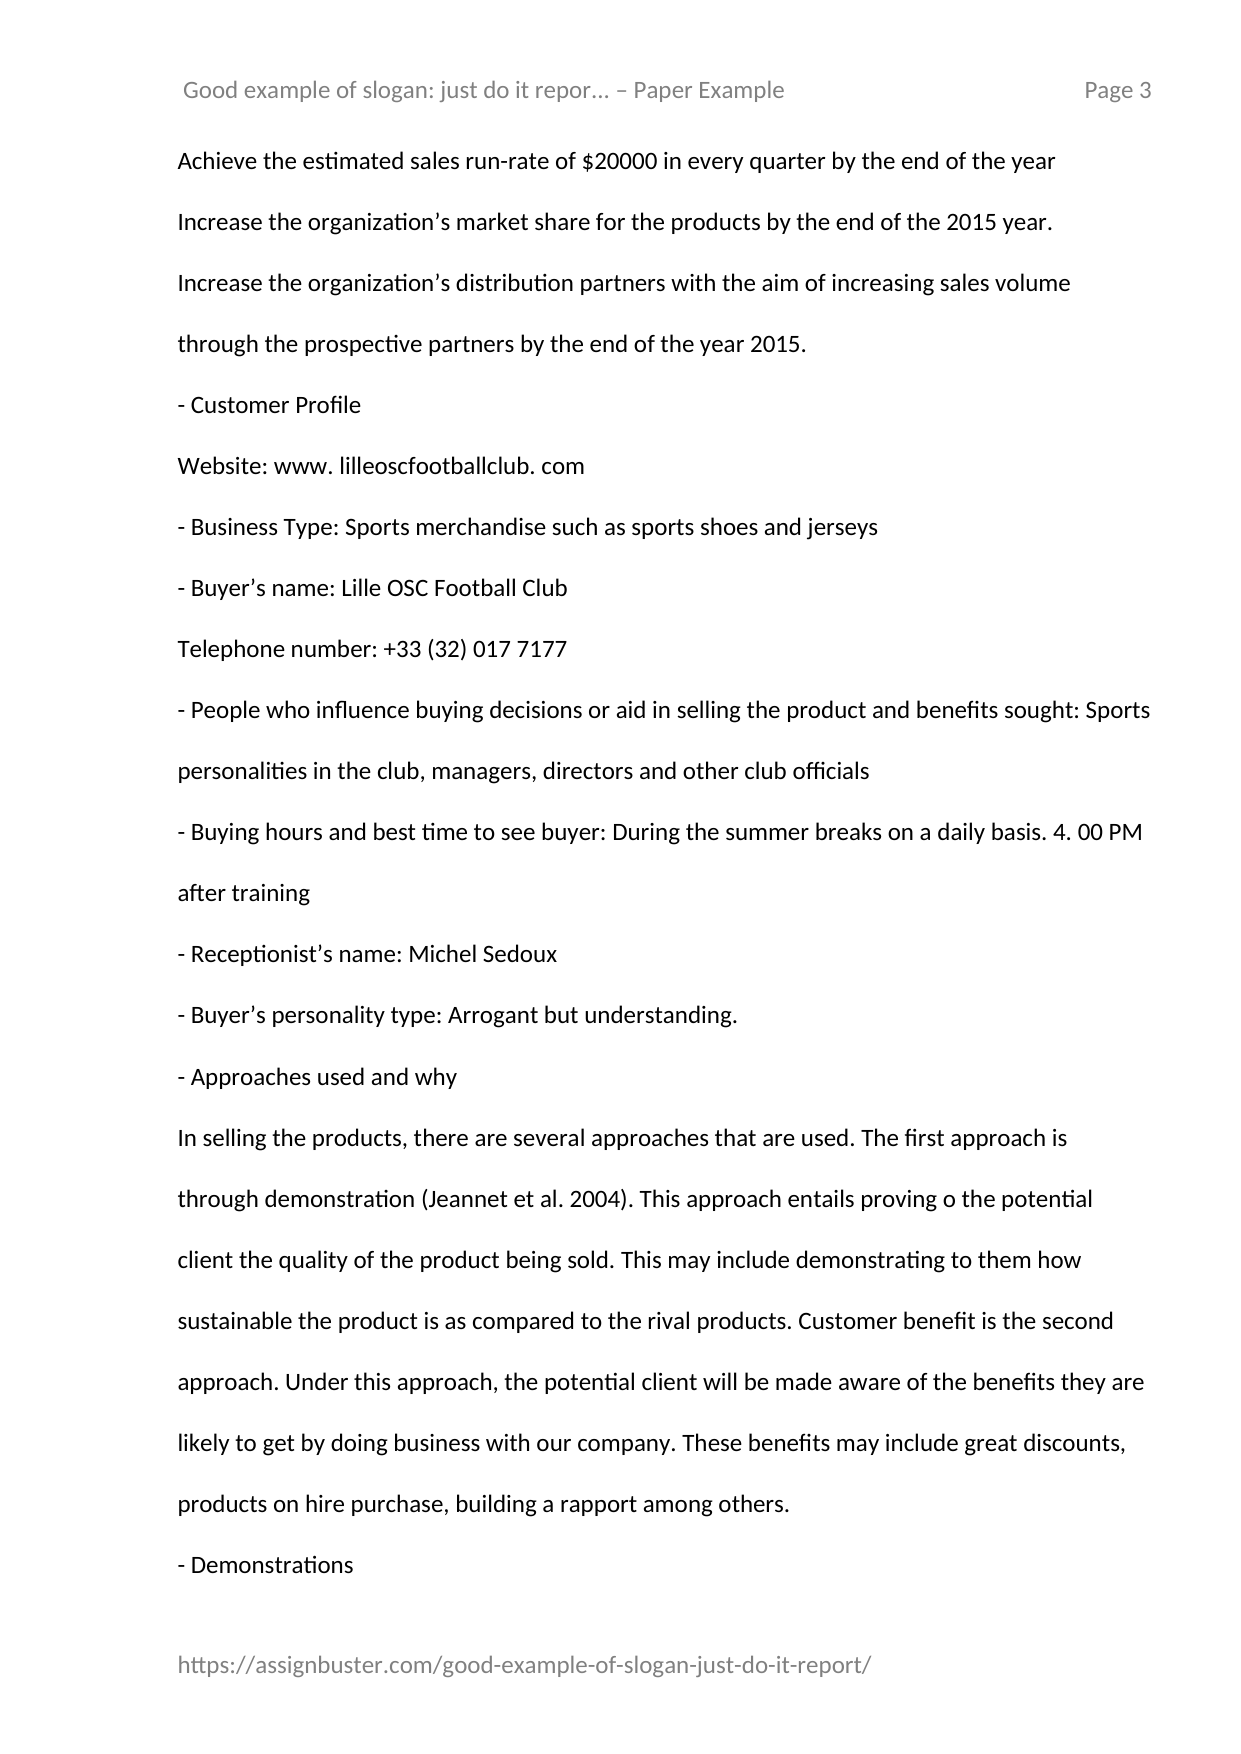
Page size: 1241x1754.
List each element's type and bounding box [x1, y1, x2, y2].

text [177, 145, 1152, 1579]
